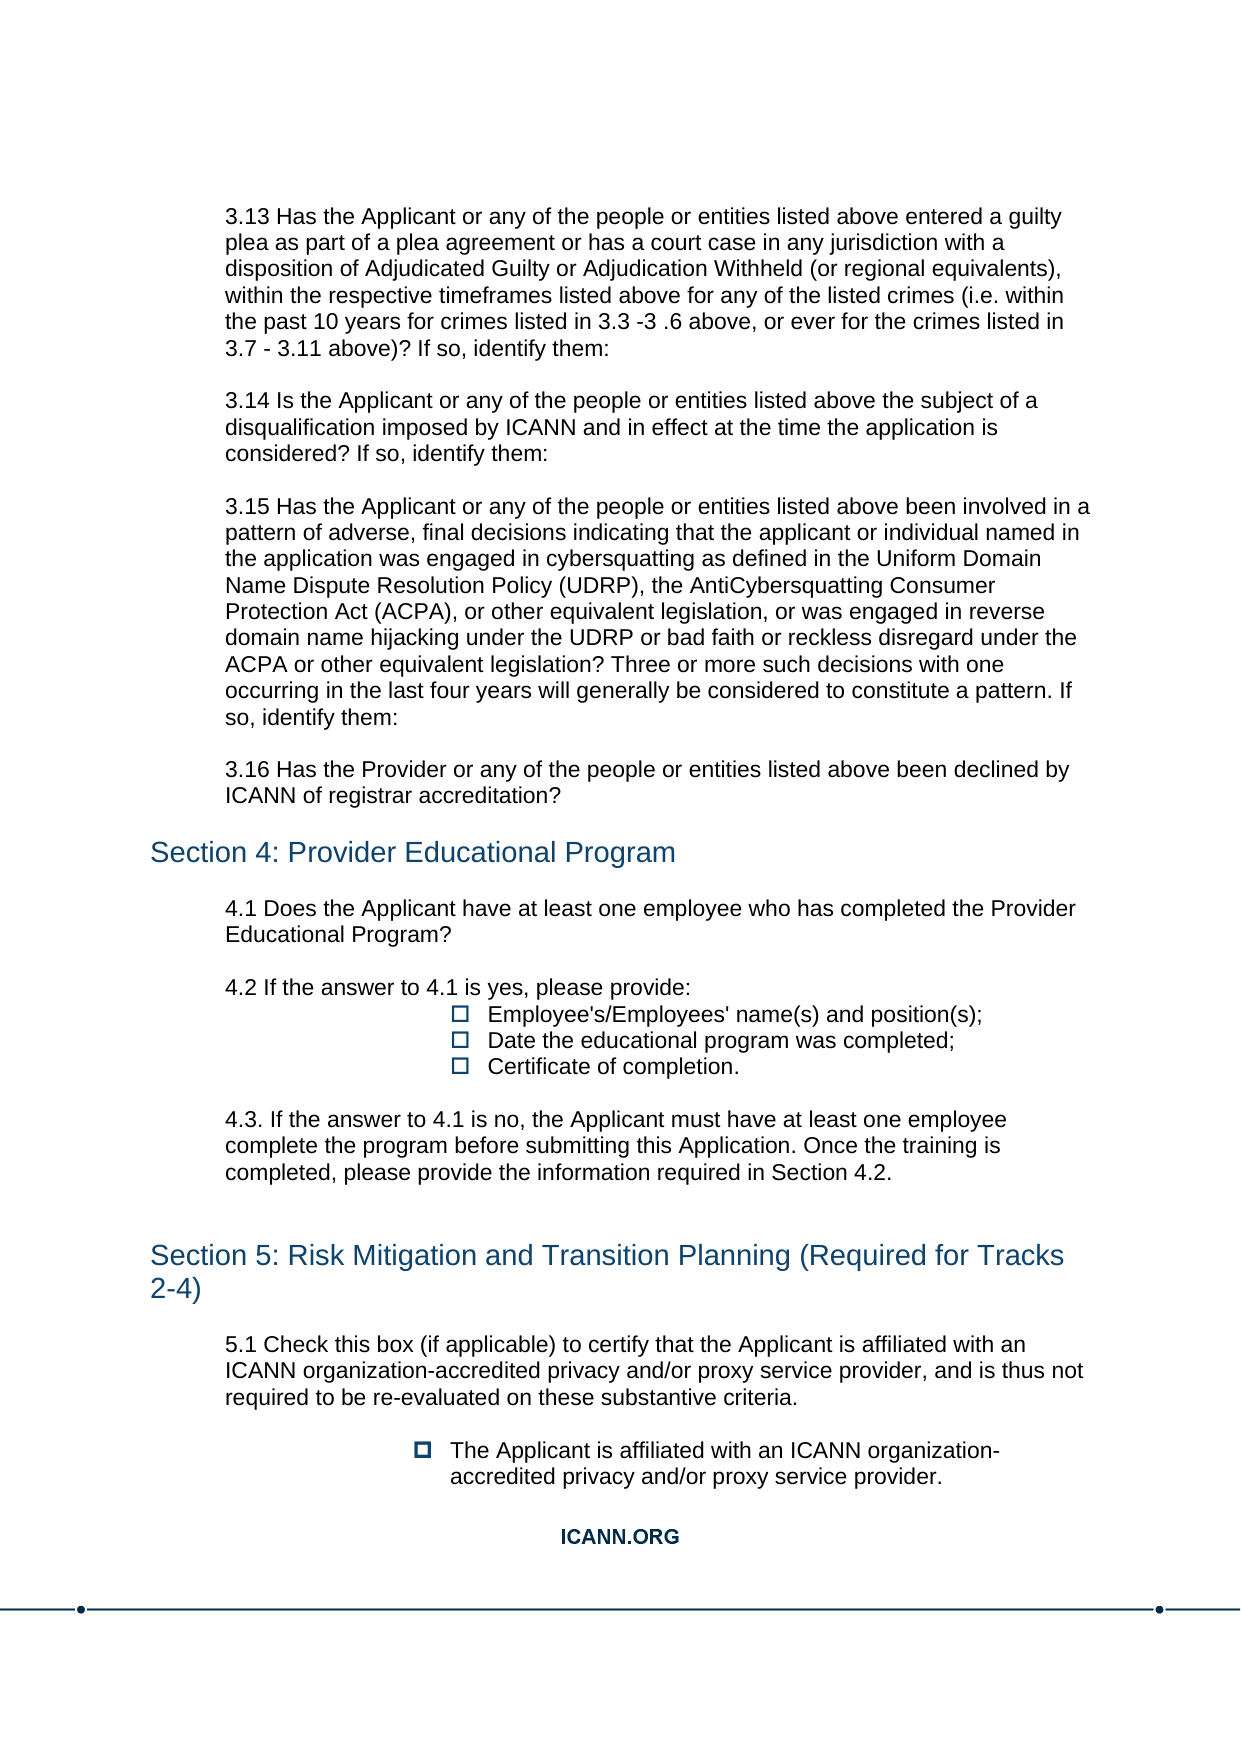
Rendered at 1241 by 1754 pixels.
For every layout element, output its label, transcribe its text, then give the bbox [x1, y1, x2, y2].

text 3.13 Has the Applicant or any of the people or entities listed above entered a guilty plea as part of a plea agreement or has a court case in any jurisdiction with a disposition of Adjudicated Guilty or Adjudication Withheld (or regional equivalents), within the respective timeframes listed above for any of the listed crimes (i.e. within the past 10 years for crimes listed in 3.3 -3 .6 above, or ever for the crimes listed in 3.7 - 3.11 above)? If so, identify them: [225, 203, 1090, 361]
list Date the educational program was completed; [450, 1027, 1090, 1053]
list The Applicant is affiliated with an ICANN organization-accredited privacy and/or proxy service provider. [412, 1437, 1090, 1489]
subtitle Section 4: Provider Educational Program [150, 835, 1090, 869]
text 4.2 If the answer to 4.1 is yes, please provide: [225, 974, 1090, 1001]
text 5.1 Check this box (if applicable) to certify that the Applicant is affiliated with an ICANN organization-accredited privacy and/or proxy service provider, and is thus not required to be re-evaluated on these substantive criteria. [225, 1331, 1090, 1410]
text 3.15 Has the Applicant or any of the people or entities listed above been involved in a pattern of adverse, final decisions indicating that the applicant or individual named in the application was engaged in cybersquatting as defined in the Uniform Domain Name Dispute Resolution Policy (UDRP), the AntiCybersquatting Consumer Protection Act (ACPA), or other equivalent legislation, or was engaged in reverse domain name hijacking under the UDRP or bad faith or reckless disregard under the ACPA or other equivalent legislation? Three or more such decisions with one occurring in the last four years will generally be considered to constitute a pattern. If so, identify them: [225, 493, 1090, 730]
text 4.1 Does the Applicant have at least one employee who has completed the Provider Educational Program? [225, 895, 1090, 948]
picture [0, 0, 1241, 1754]
subtitle Section 5: Risk Mitigation and Transition Planning (Required for Tracks 2-4) [150, 1238, 1090, 1305]
list Employee's/Employees' name(s) and position(s); [450, 1001, 1090, 1027]
text 4.3. If the answer to 4.1 is no, the Applicant must have at least one employee complete the program before submitting this Application. Once the training is completed, please provide the information required in Section 4.2. [225, 1106, 1090, 1185]
text 3.16 Has the Provider or any of the people or entities listed above been declined by ICANN of registrar accreditation? [225, 756, 1090, 809]
text 3.14 Is the Applicant or any of the people or entities listed above the subject of a disqualification imposed by ICANN and in effect at the time the application is considered? If so, identify them: [225, 387, 1090, 466]
list Certificate of completion. [450, 1053, 1090, 1079]
